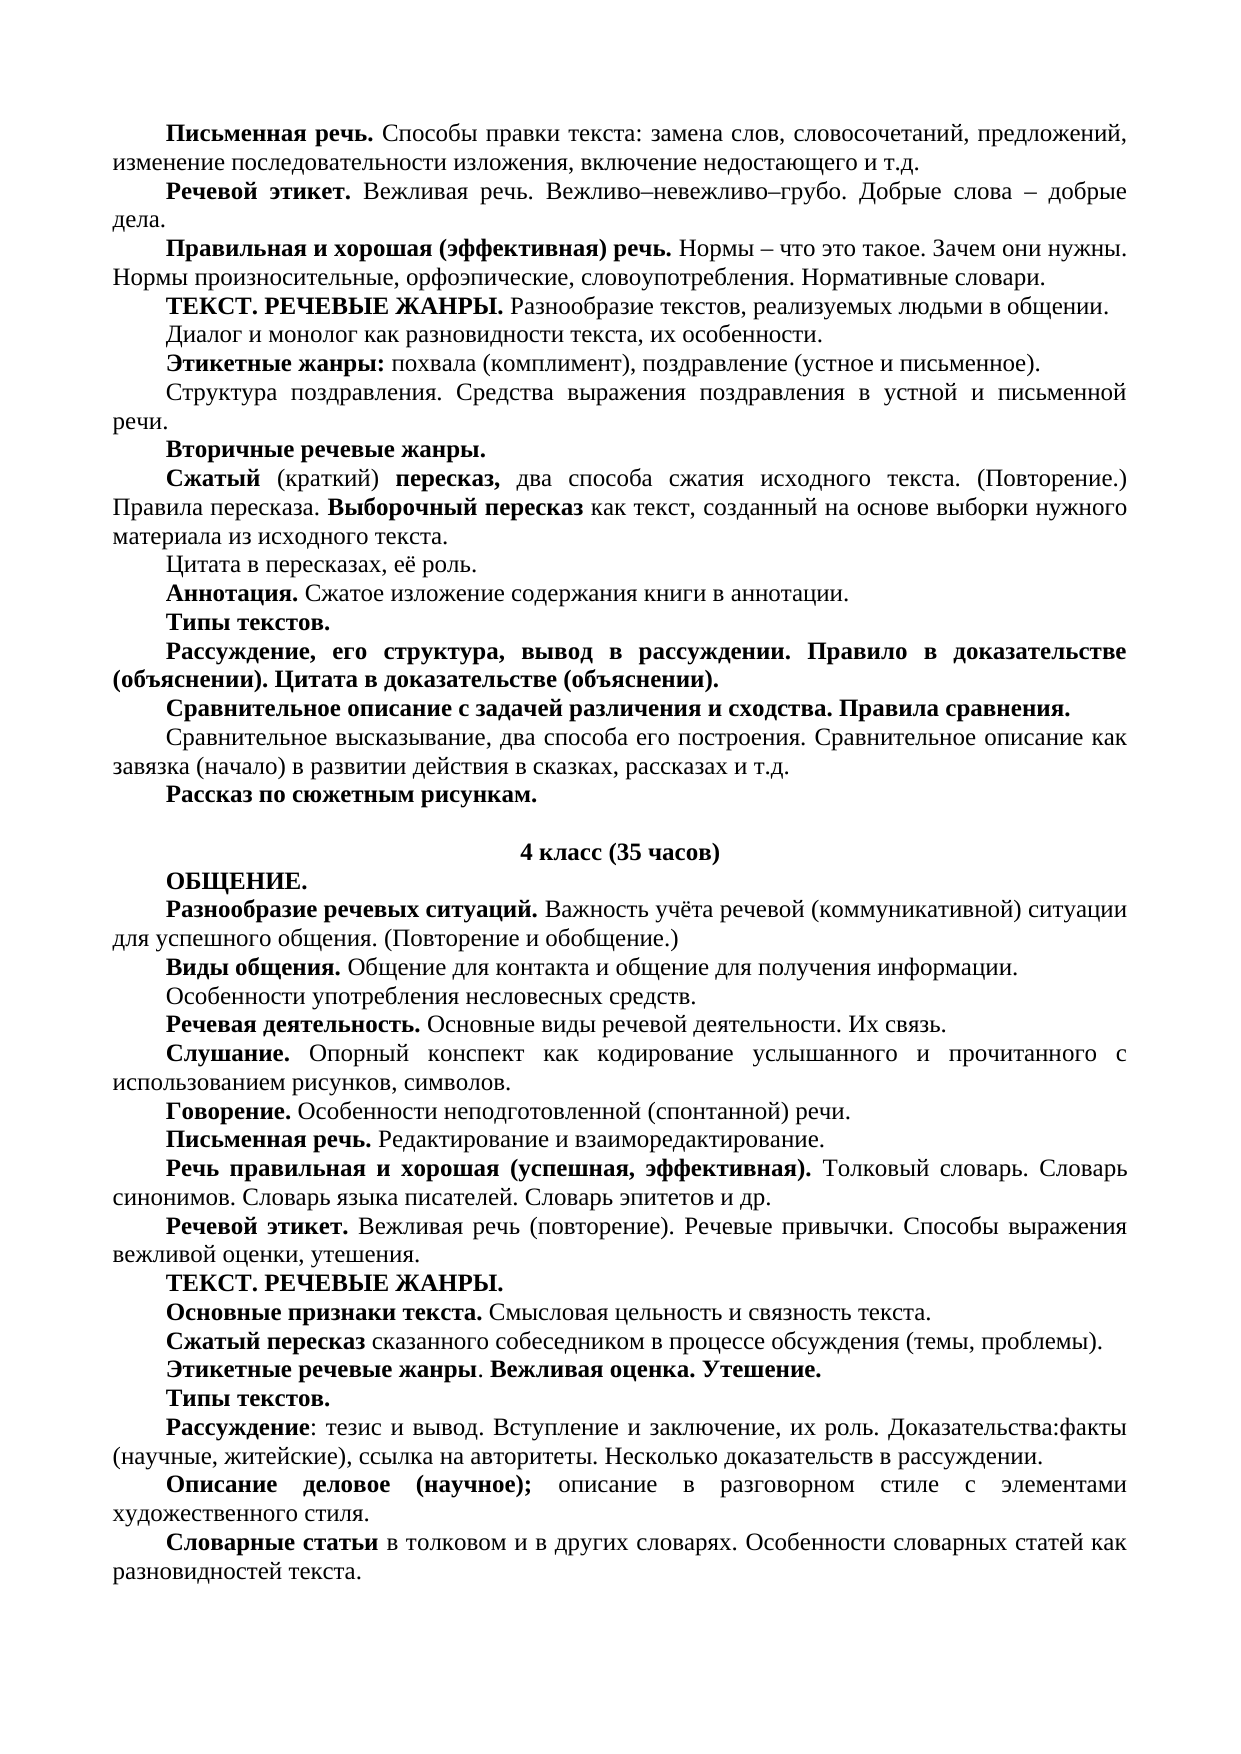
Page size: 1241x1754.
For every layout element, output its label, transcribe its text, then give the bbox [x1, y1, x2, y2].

text Сжатый (краткий) пересказ, два способа сжатия исходного текста. (Повторение.) Правила пересказа. Выборочный пересказ как текст, созданный на основе выборки нужного материала из исходного текста. [112, 463, 1128, 549]
text Речевой этикет. Вежливая речь (повторение). Речевые привычки. Способы выражения вежливой оценки, утешения. [112, 1211, 1128, 1268]
text Этикетные речевые жанры. Вежливая оценка. Утешение. [112, 1354, 1128, 1383]
text Речевая деятельность. Основные виды речевой деятельности. Их связь. [112, 1009, 1128, 1038]
text Цитата в пересказах, её роль. [112, 549, 1128, 578]
text Рассказ по сюжетным рисункам. [112, 779, 1128, 808]
text ОБЩЕНИЕ. [112, 866, 1128, 894]
text Диалог и монолог как разновидности текста, их особенности. [112, 319, 1128, 348]
text Разнообразие речевых ситуаций. Важность учёта речевой (коммуникативной) ситуации для успешного общения. (Повторение и обобщение.) [112, 894, 1128, 952]
text Вторичные речевые жанры. [112, 434, 1128, 463]
text Особенности употребления несловесных средств. [112, 981, 1128, 1009]
text Письменная речь. Редактирование и взаиморедактирование. [112, 1124, 1128, 1153]
text Виды общения. Общение для контакта и общение для получения информации. [112, 952, 1128, 981]
text Аннотация. Сжатое изложение содержания книги в аннотации. [112, 578, 1128, 607]
text Речевой этикет. Вежливая речь. Вежливо–невежливо–грубо. Добрые слова – добрые дела. [112, 176, 1128, 233]
text Этикетные жанры: похвала (комплимент), поздравление (устное и письменное). [112, 348, 1128, 377]
text Основные признаки текста. Смысловая цельность и связность текста. [112, 1297, 1128, 1326]
text Слушание. Опорный конспект как кодирование услышанного и прочитанного с использованием рисунков, символов. [112, 1038, 1128, 1096]
text Словарные статьи в толковом и в других словарях. Особенности словарных статей как разновидностей текста. [112, 1527, 1128, 1584]
text Типы текстов. [112, 1383, 1128, 1412]
text Типы текстов. [112, 607, 1128, 636]
text Говорение. Особенности неподготовленной (спонтанной) речи. [112, 1096, 1128, 1124]
text Письменная речь. Способы правки текста: замена слов, словосочетаний, предложений, изменение последовательности изложения, включение недостающего и т.д. [112, 118, 1128, 176]
text Речь правильная и хорошая (успешная, эффективная). Толковый словарь. Словарь синонимов. Словарь языка писателей. Словарь эпитетов и др. [112, 1153, 1128, 1211]
text ТЕКСТ. РЕЧЕВЫЕ ЖАНРЫ. Разнообразие текстов, реализуемых людьми в общении. [112, 291, 1128, 319]
text Сжатый пересказ сказанного собеседником в процессе обсуждения (темы, проблемы). [112, 1326, 1128, 1354]
text Правильная и хорошая (эффективная) речь. Нормы – что это такое. Зачем они нужны. Нормы произносительные, орфоэпические, словоупотребления. Нормативные словари. [112, 233, 1128, 291]
text Структура поздравления. Средства выражения поздравления в устной и письменной речи. [112, 377, 1128, 434]
text Рассуждение: тезис и вывод. Вступление и заключение, их роль. Доказательства:факты (научные, житейские), ссылка на авторитеты. Несколько доказательств в рассуждении. [112, 1412, 1128, 1469]
text Рассуждение, его структура, вывод в рассуждении. Правило в доказательстве (объяснении). Цитата в доказательстве (объяснении). [112, 636, 1128, 693]
text Сравнительное высказывание, два способа его построения. Сравнительное описание как завязка (начало) в развитии действия в сказках, рассказах и т.д. [112, 722, 1128, 779]
text 4 класс (35 часов) [112, 837, 1128, 866]
text ТЕКСТ. РЕЧЕВЫЕ ЖАНРЫ. [112, 1268, 1128, 1297]
text Описание деловое (научное); описание в разговорном стиле с элементами художественного стиля. [112, 1469, 1128, 1527]
text Сравнительное описание с задачей различения и сходства. Правила сравнения. [112, 693, 1128, 722]
